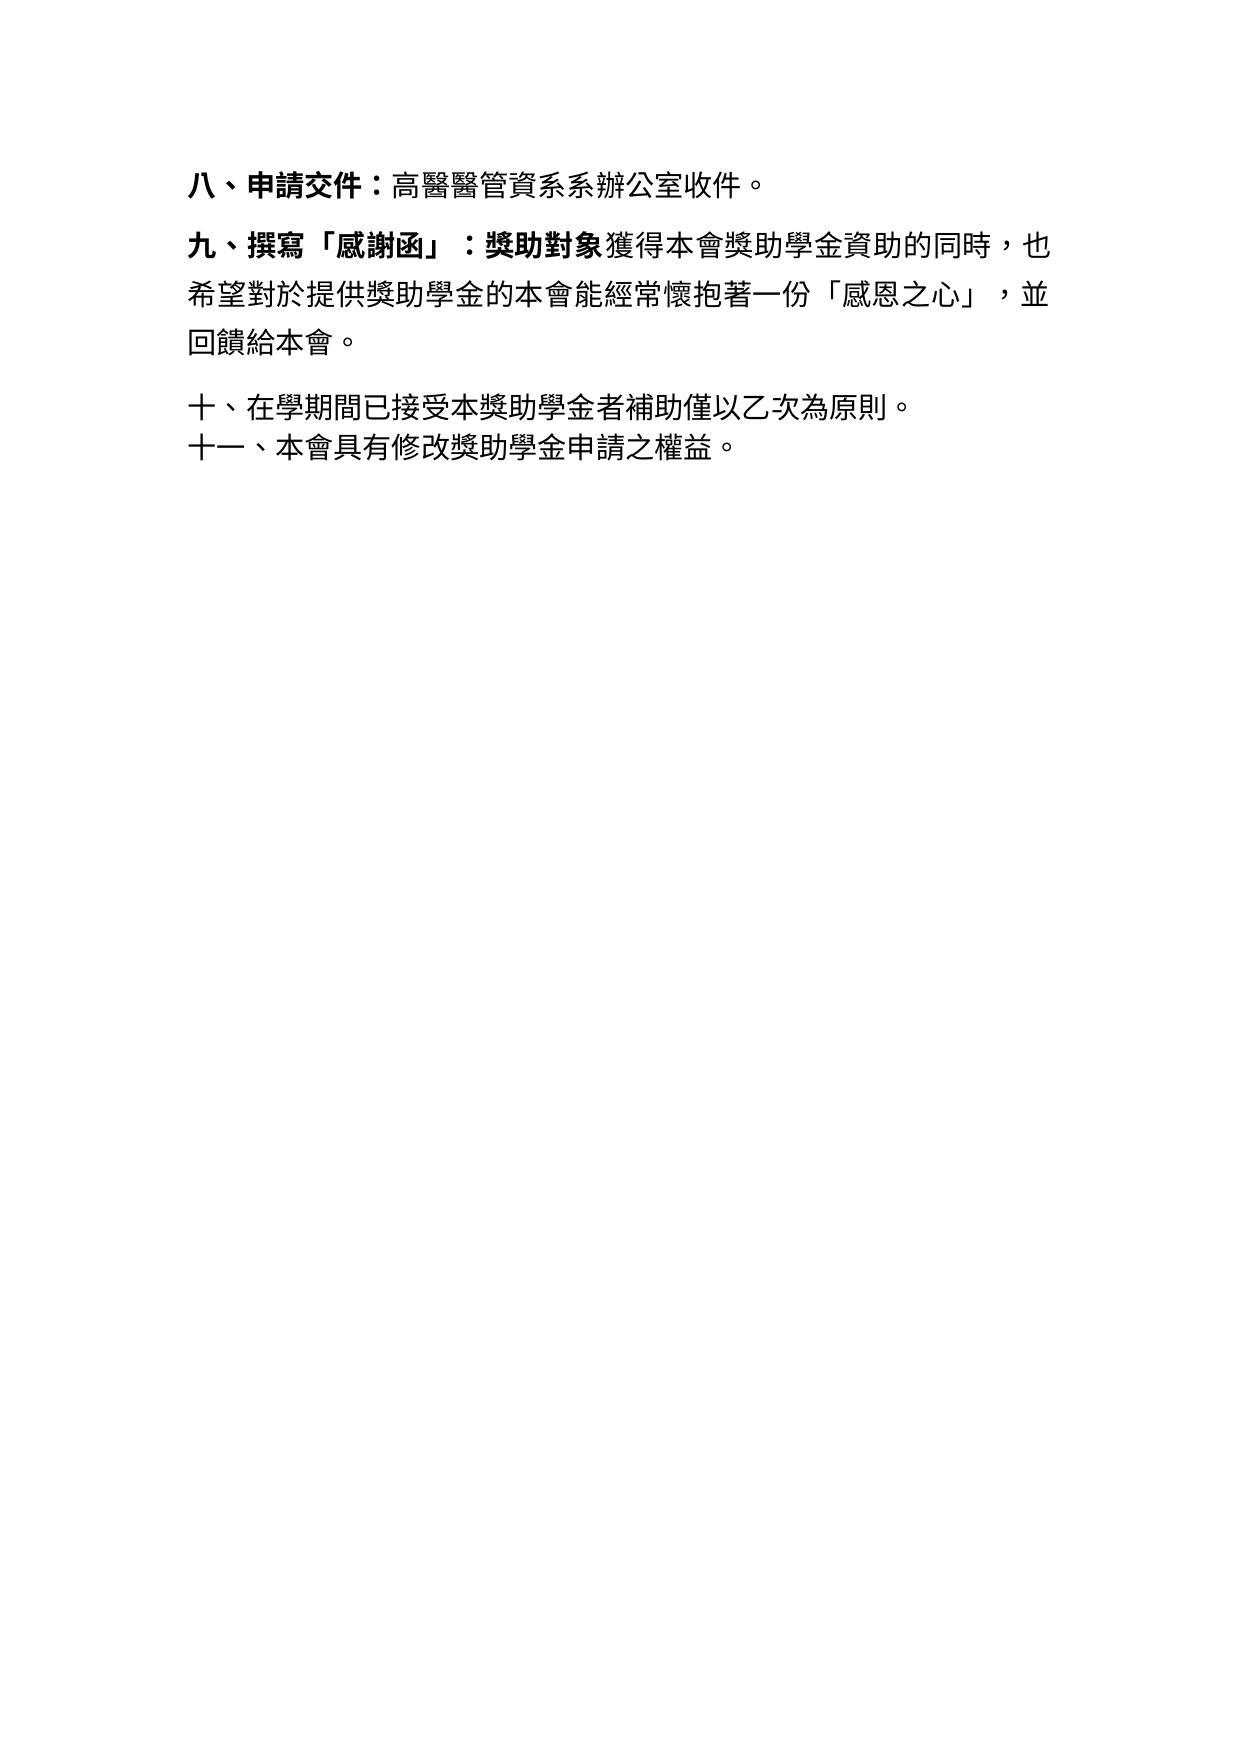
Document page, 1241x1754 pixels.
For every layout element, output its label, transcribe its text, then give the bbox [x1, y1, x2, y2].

text 九、撰寫「感謝函」：獎助對象獲得本會獎助學金資助的同時，也希望對於提供獎助學金的本會能經常懷抱著一份「感恩之心」，並回饋給本會。 [187, 223, 1053, 362]
text 十、在學期間已接受本獎助學金者補助僅以乙次為原則。 [187, 387, 1053, 427]
text 十一、本會具有修改獎助學金申請之權益。 [187, 427, 1053, 466]
text 八、申請交件：高醫醫管資系系辦公室收件。 [187, 164, 1053, 204]
